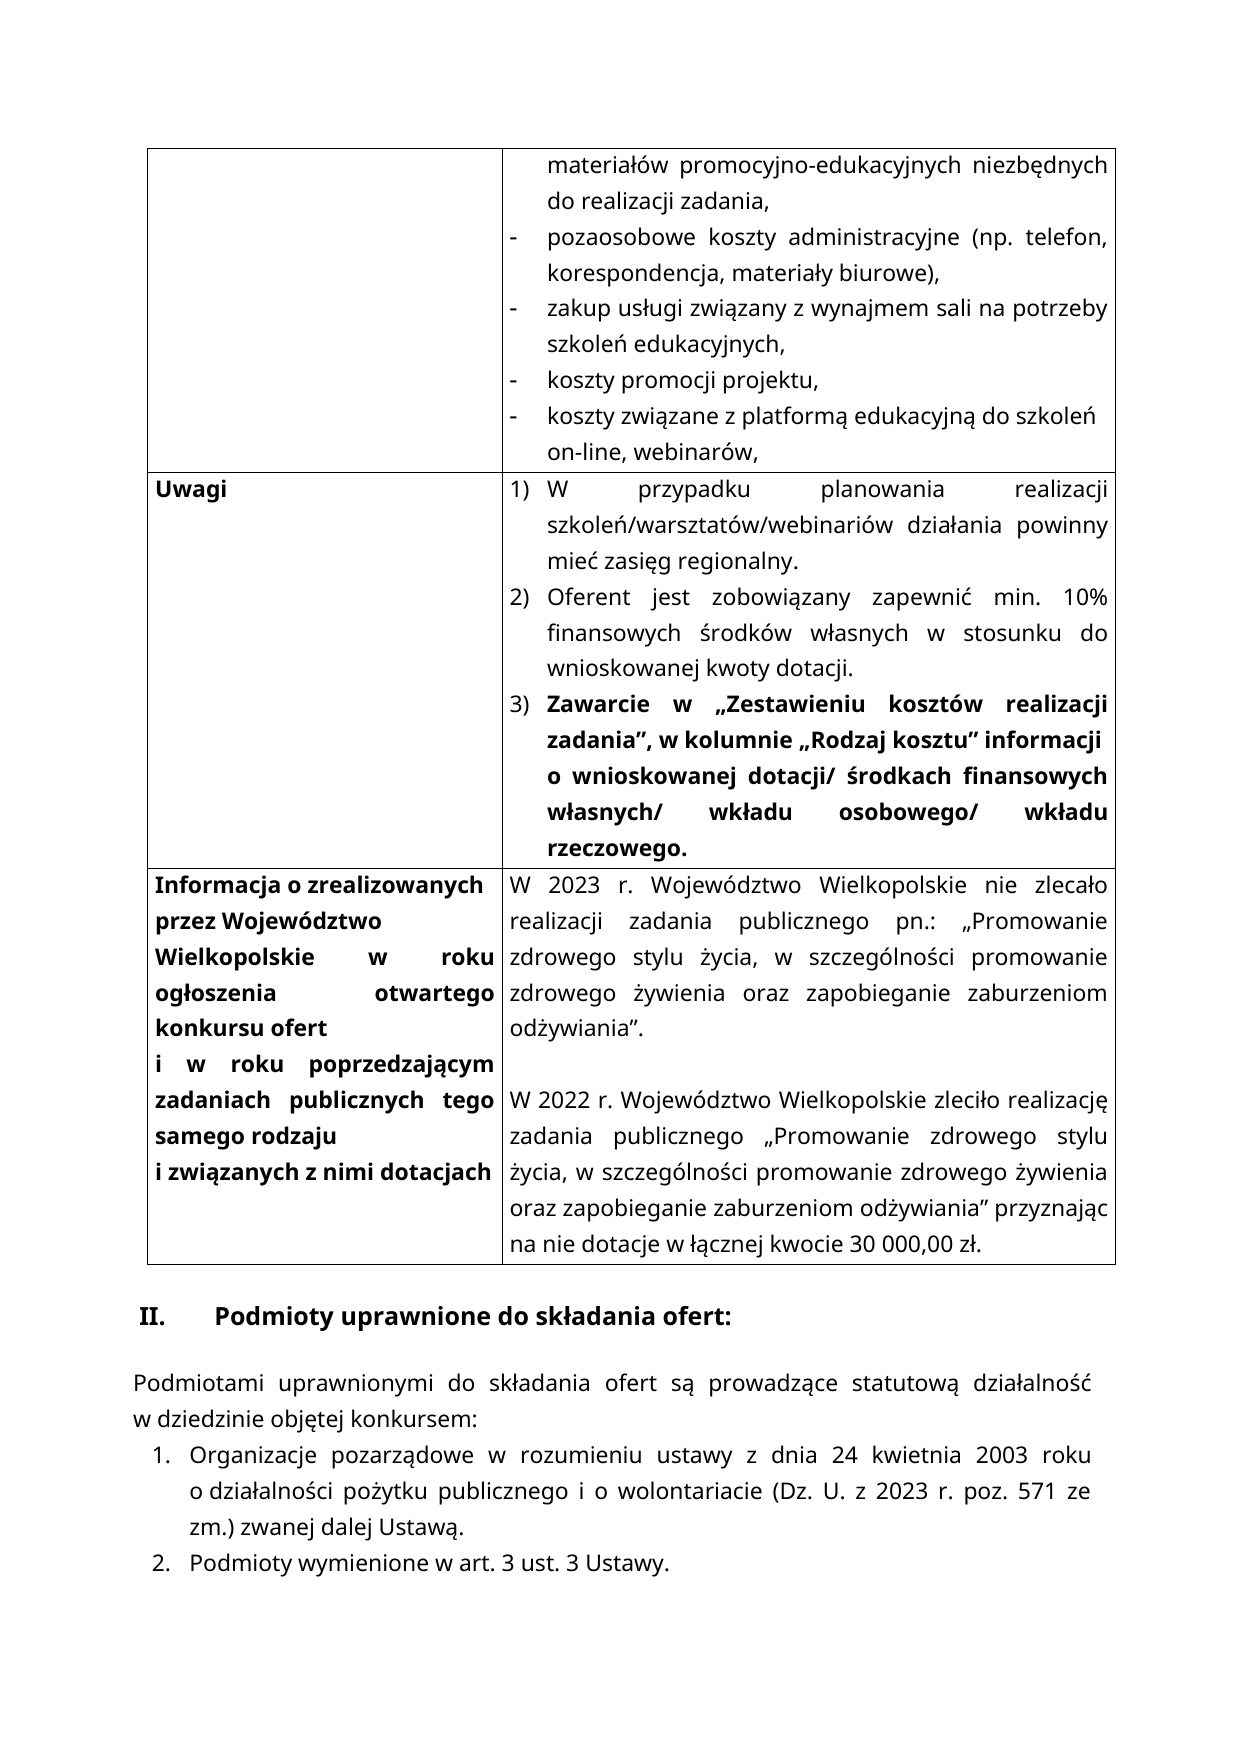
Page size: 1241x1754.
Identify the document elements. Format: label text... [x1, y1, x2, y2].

table_cell W 2023 r. Województwo Wielkopolskie nie zlecało realizacji zadania publicznego pn.: „Promowanie zdrowego stylu życia, w szczególności promowanie zdrowego żywienia oraz zapobieganie zaburzeniom odżywiania”. W 2022 r. Województwo Wielkopolskie zleciło realizację zadania publicznego „Promowanie zdrowego stylu życia, w szczególności promowanie zdrowego żywienia oraz zapobieganie zaburzeniom odżywiania” przyznając na nie dotacje w łącznej kwocie 30 000,00 zł. [503, 869, 1115, 1263]
list Podmioty uprawnione do składania ofert: [139, 1299, 1093, 1333]
table_cell Uwagi [148, 473, 502, 868]
list Podmioty wymienione w art. 3 ust. 3 Ustawy. [152, 1546, 1093, 1578]
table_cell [503, 149, 1115, 472]
list Organizacje pozarządowe w rozumieniu ustawy z dnia 24 kwietnia 2003 roku o działalności pożytku publicznego i o wolontariacie (Dz. U. z 2023 r. poz. 571 ze zm.) zwanej dalej Ustawą. [152, 1439, 1093, 1542]
text Podmiotami uprawnionymi do składania ofert są prowadzące statutową działalność w dziedzinie objętej konkursem: [133, 1367, 1093, 1434]
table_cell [148, 149, 502, 472]
table_cell W przypadku planowania realizacji szkoleń/warsztatów/webinariów działania powinny mieć zasięg regionalny. Oferent jest zobowiązany zapewnić min. 10% finansowych środków własnych w stosunku do wnioskowanej kwoty dotacji. Zawarcie w „Zestawieniu kosztów realizacji zadania”, w kolumnie „Rodzaj kosztu” informacji o wnioskowanej dotacji/ środkach finansowych własnych/ wkładu osobowego/ wkładu rzeczowego. [503, 473, 1115, 868]
table_cell Informacja o zrealizowanych przez Województwo Wielkopolskie w roku ogłoszenia otwartego konkursu ofert i w roku poprzedzającym zadaniach publicznych tego samego rodzaju i związanych z nimi dotacjach [148, 869, 502, 1263]
